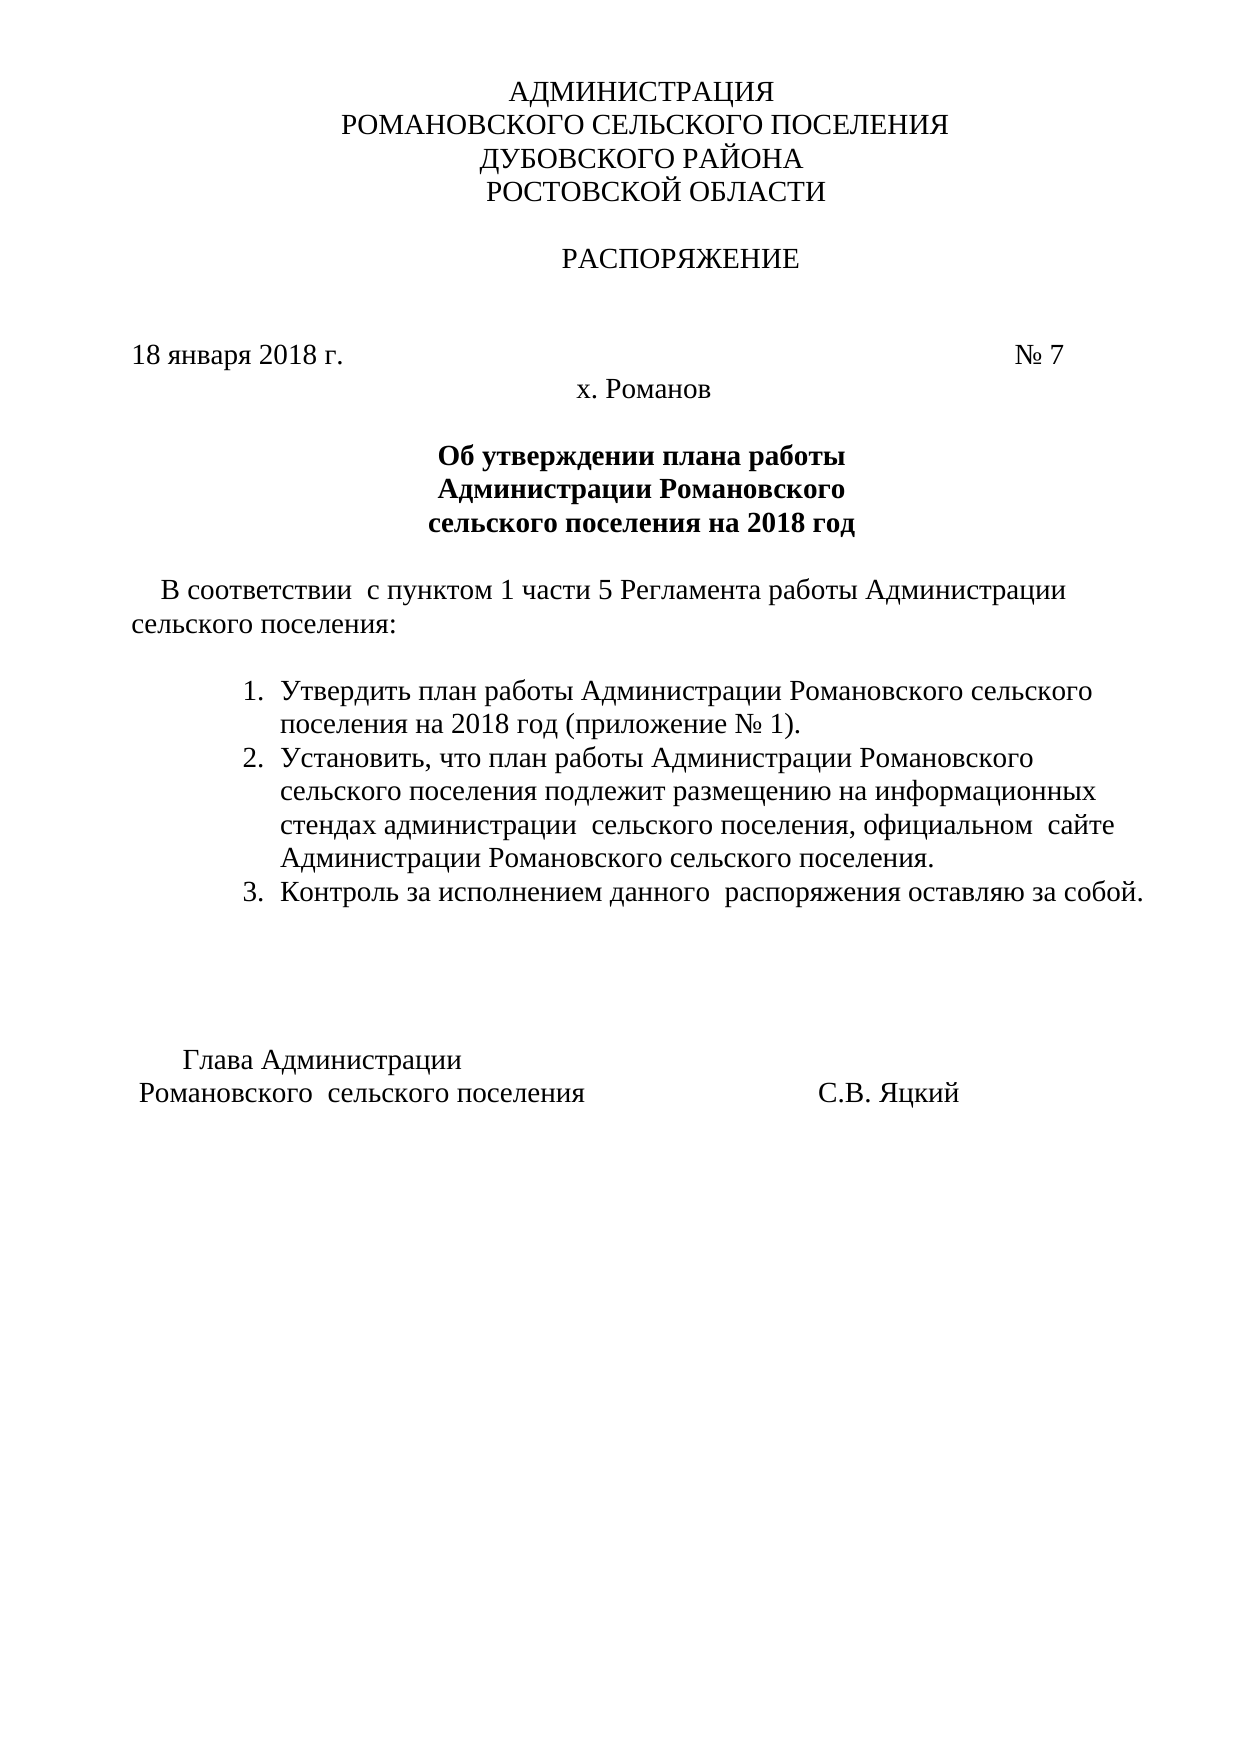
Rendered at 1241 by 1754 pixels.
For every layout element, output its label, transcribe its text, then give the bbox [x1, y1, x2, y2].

text 18 января 2018 г. № 7 [131, 337, 1152, 371]
text сельского поселения на 2018 год [131, 505, 1152, 539]
text РАСПОРЯЖЕНИЕ [131, 242, 1152, 275]
text Администрации Романовского [131, 472, 1152, 505]
list Утвердить план работы Администрации Романовского сельского поселения на 2018 год (приложение № 1). [242, 673, 1152, 740]
text Романовского сельского поселения С.В. Яцкий [131, 1075, 1152, 1109]
list Установить, что план работы Администрации Романовского сельского поселения подлежит размещению на информационных стендах администрации сельского поселения, официальном сайте Администрации Романовского сельского поселения. [242, 740, 1152, 874]
text РОСТОВСКОЙ ОБЛАСТИ [131, 174, 1152, 208]
text В соответствии с пунктом 1 части 5 Регламента работы Администрации сельского поселения: [131, 572, 1152, 639]
text Об утверждении плана работы [131, 438, 1152, 472]
list Контроль за исполнением данного распоряжения оставляю за собой. [242, 874, 1152, 908]
text Глава Администрации [131, 1042, 1152, 1075]
text х. Романов [131, 371, 1152, 404]
text АДМИНИСТРАЦИЯ [131, 74, 1152, 107]
text РОМАНОВСКОГО СЕЛЬСКОГО ПОСЕЛЕНИЯ [131, 107, 1152, 141]
text ДУБОВСКОГО РАЙОНА [131, 141, 1152, 174]
